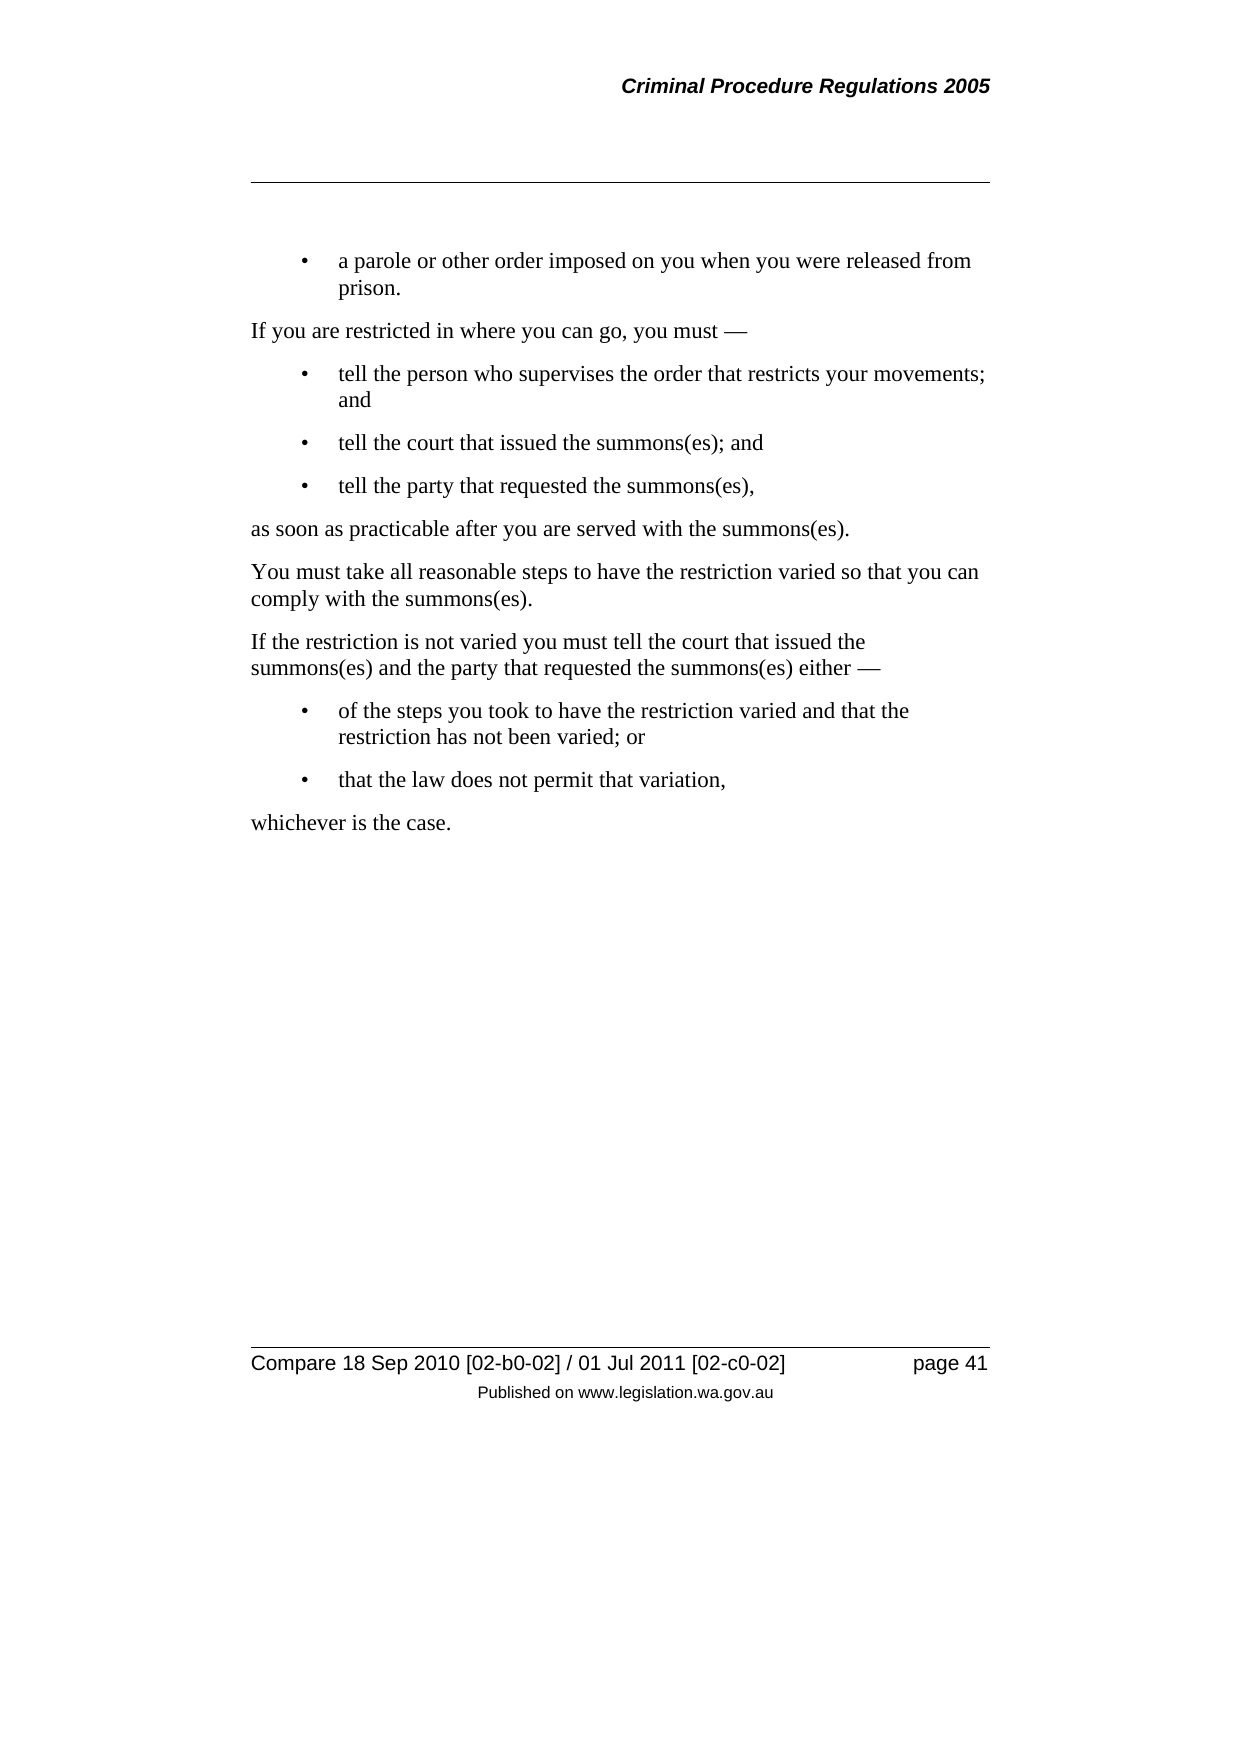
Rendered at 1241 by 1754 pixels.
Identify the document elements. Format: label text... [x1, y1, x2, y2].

text • tell the court that issued the summons(es); and [251, 429, 990, 456]
text • of the steps you took to have the restriction varied and that the restriction has not been varied; or [251, 697, 990, 750]
text • that the law does not permit that variation, [251, 766, 990, 793]
text • tell the person who supervises the order that restricts your movements; and [251, 360, 990, 413]
text You must take all reasonable steps to have the restriction varied so that you can comply with the summons(es). [251, 558, 990, 611]
text If the restriction is not varied you must tell the court that issued the summons(es) and the party that requested the summons(es) either — [251, 628, 990, 680]
text whichever is the case. [251, 809, 990, 836]
text as soon as practicable after you are served with the summons(es). [251, 515, 990, 542]
text • tell the party that requested the summons(es), [251, 472, 990, 499]
text If you are restricted in where you can go, you must — [251, 317, 990, 343]
text • a parole or other order imposed on you when you were released from prison. [251, 247, 990, 300]
